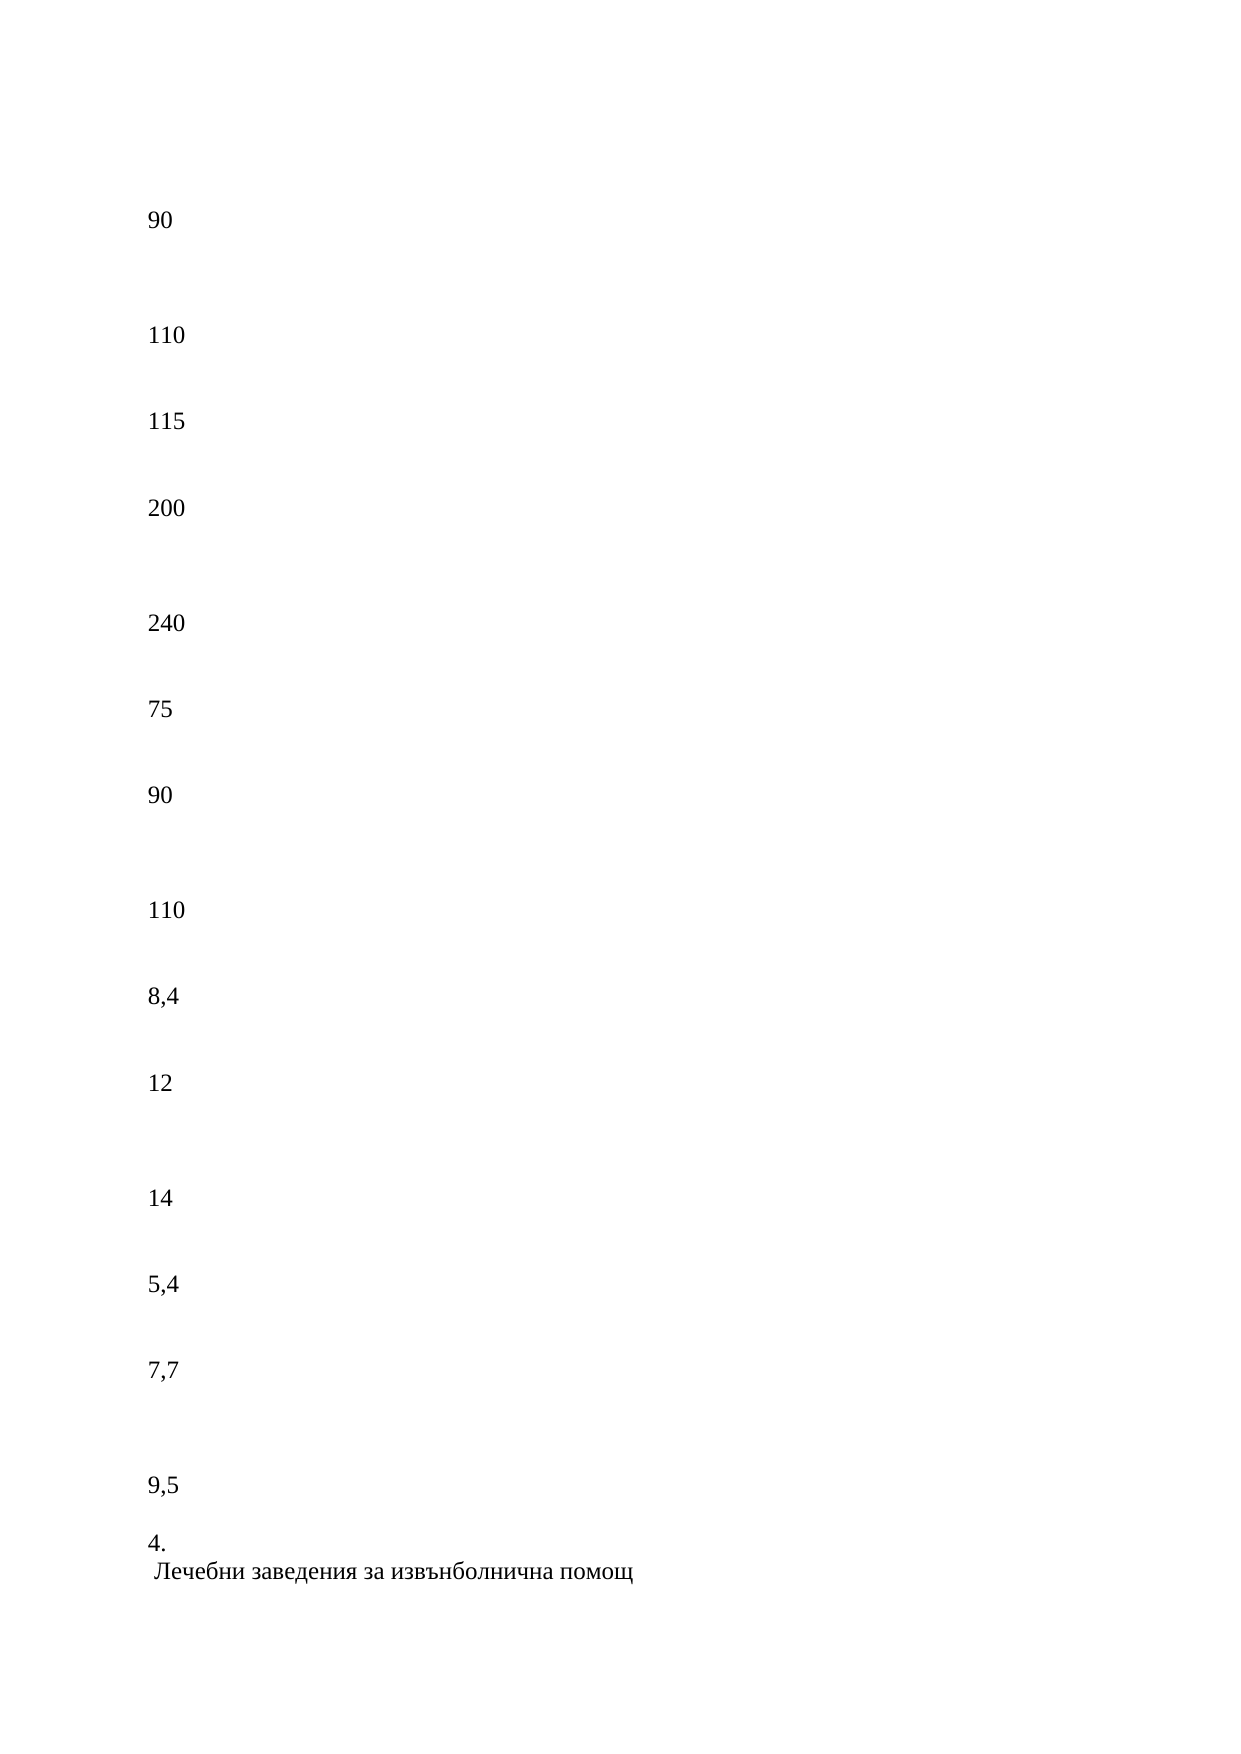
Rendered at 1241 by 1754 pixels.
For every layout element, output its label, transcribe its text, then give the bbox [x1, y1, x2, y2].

text 9,5 [148, 1470, 1093, 1499]
text 200 [148, 493, 1093, 521]
text 240 [148, 608, 1093, 636]
text 90 [148, 780, 1093, 809]
text 110 [148, 320, 1093, 349]
text Лечебни заведения за извънболнична помощ [148, 1556, 1093, 1585]
text 4. [148, 1528, 1093, 1556]
text 110 [148, 895, 1093, 924]
text 12 [148, 1068, 1093, 1096]
text 7,7 [148, 1355, 1093, 1384]
text 14 [148, 1183, 1093, 1211]
text 5,4 [148, 1269, 1093, 1298]
text 90 [148, 205, 1093, 234]
text 75 [148, 694, 1093, 723]
text 115 [148, 406, 1093, 435]
text 8,4 [148, 981, 1093, 1010]
